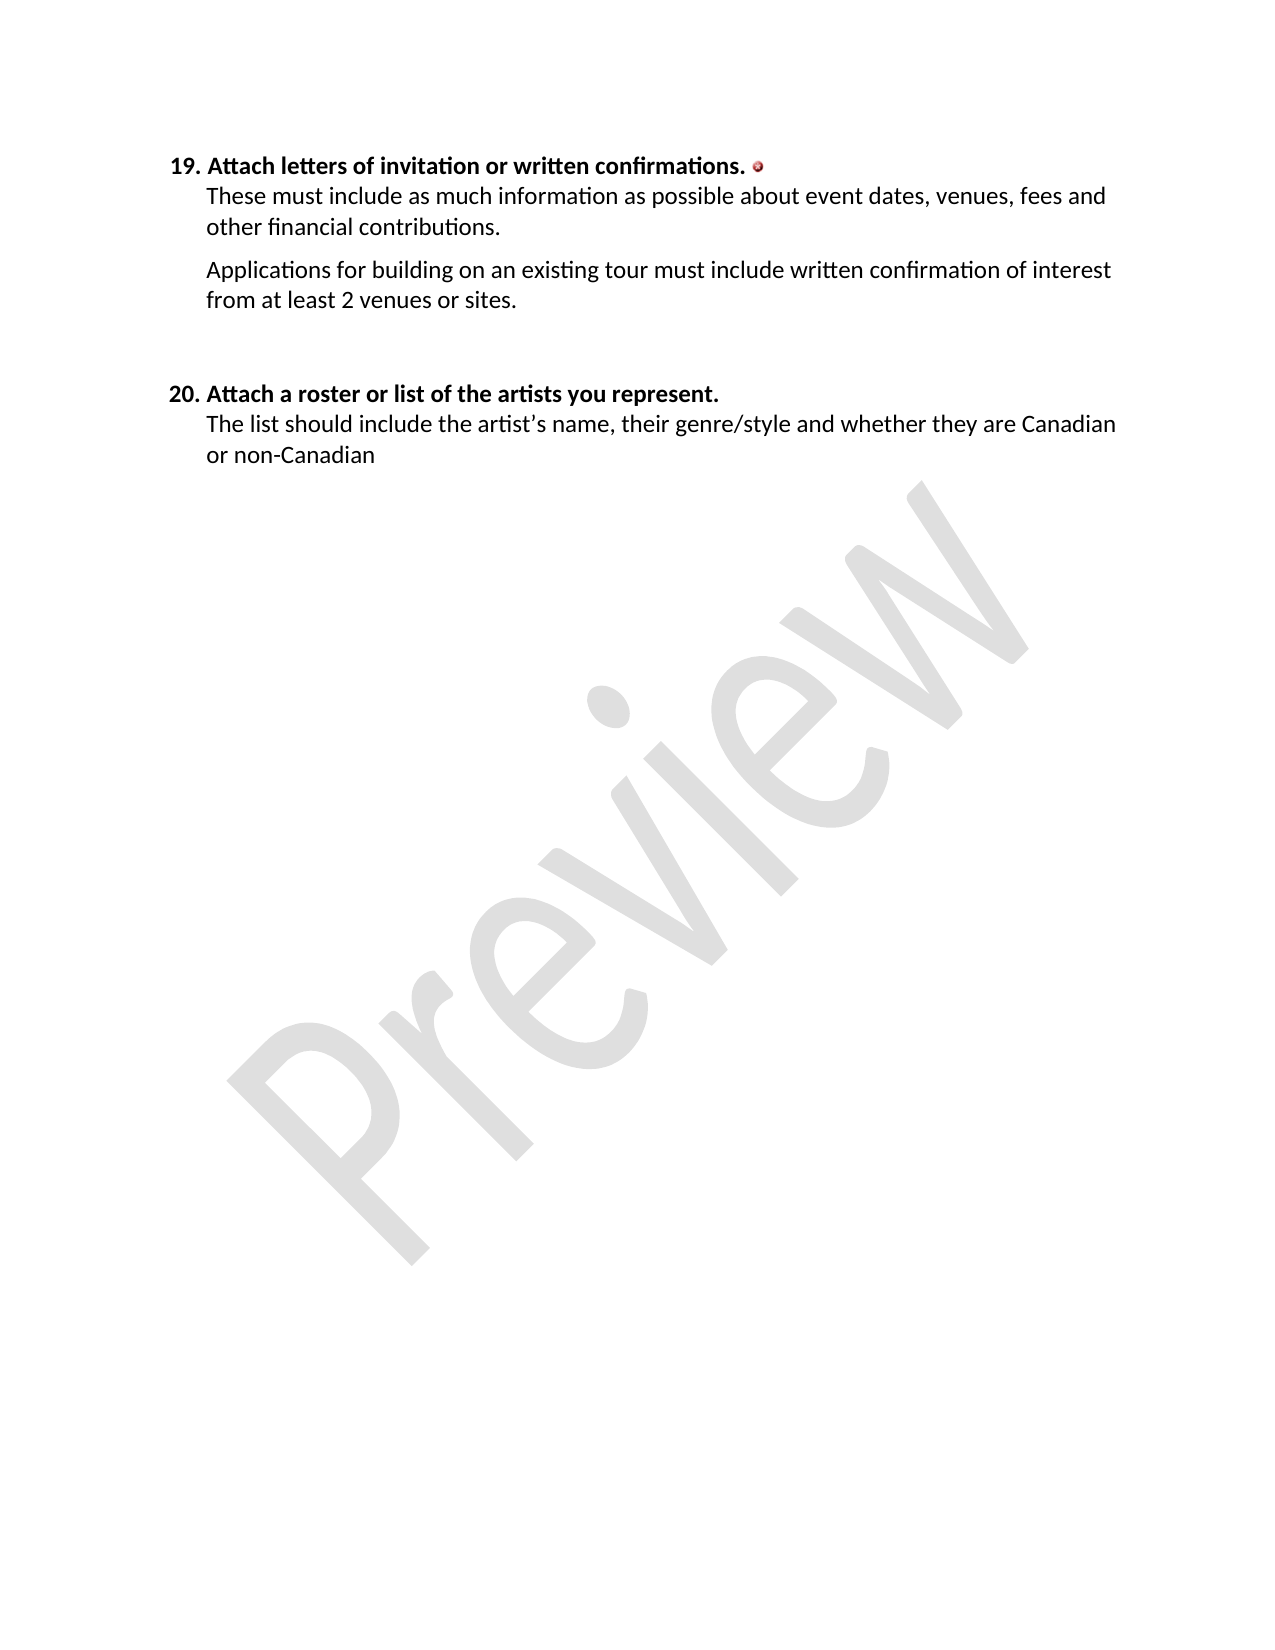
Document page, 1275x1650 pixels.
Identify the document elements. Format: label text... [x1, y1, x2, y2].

list Attach a roster or list of the artists you represent. [169, 378, 1125, 408]
picture [746, 158, 767, 175]
text These must include as much information as possible about event dates, venues, fees and other financial contributions. [206, 181, 1125, 242]
list The list should include the artist’s name, their genre/style and whether they are Canadian or non-Canadian [206, 408, 1125, 469]
list Attach letters of invitation or written confirmations. [169, 150, 1125, 181]
list Applications for building on an existing tour must include written confirmation of interest from at least 2 venues or sites. [206, 254, 1125, 315]
